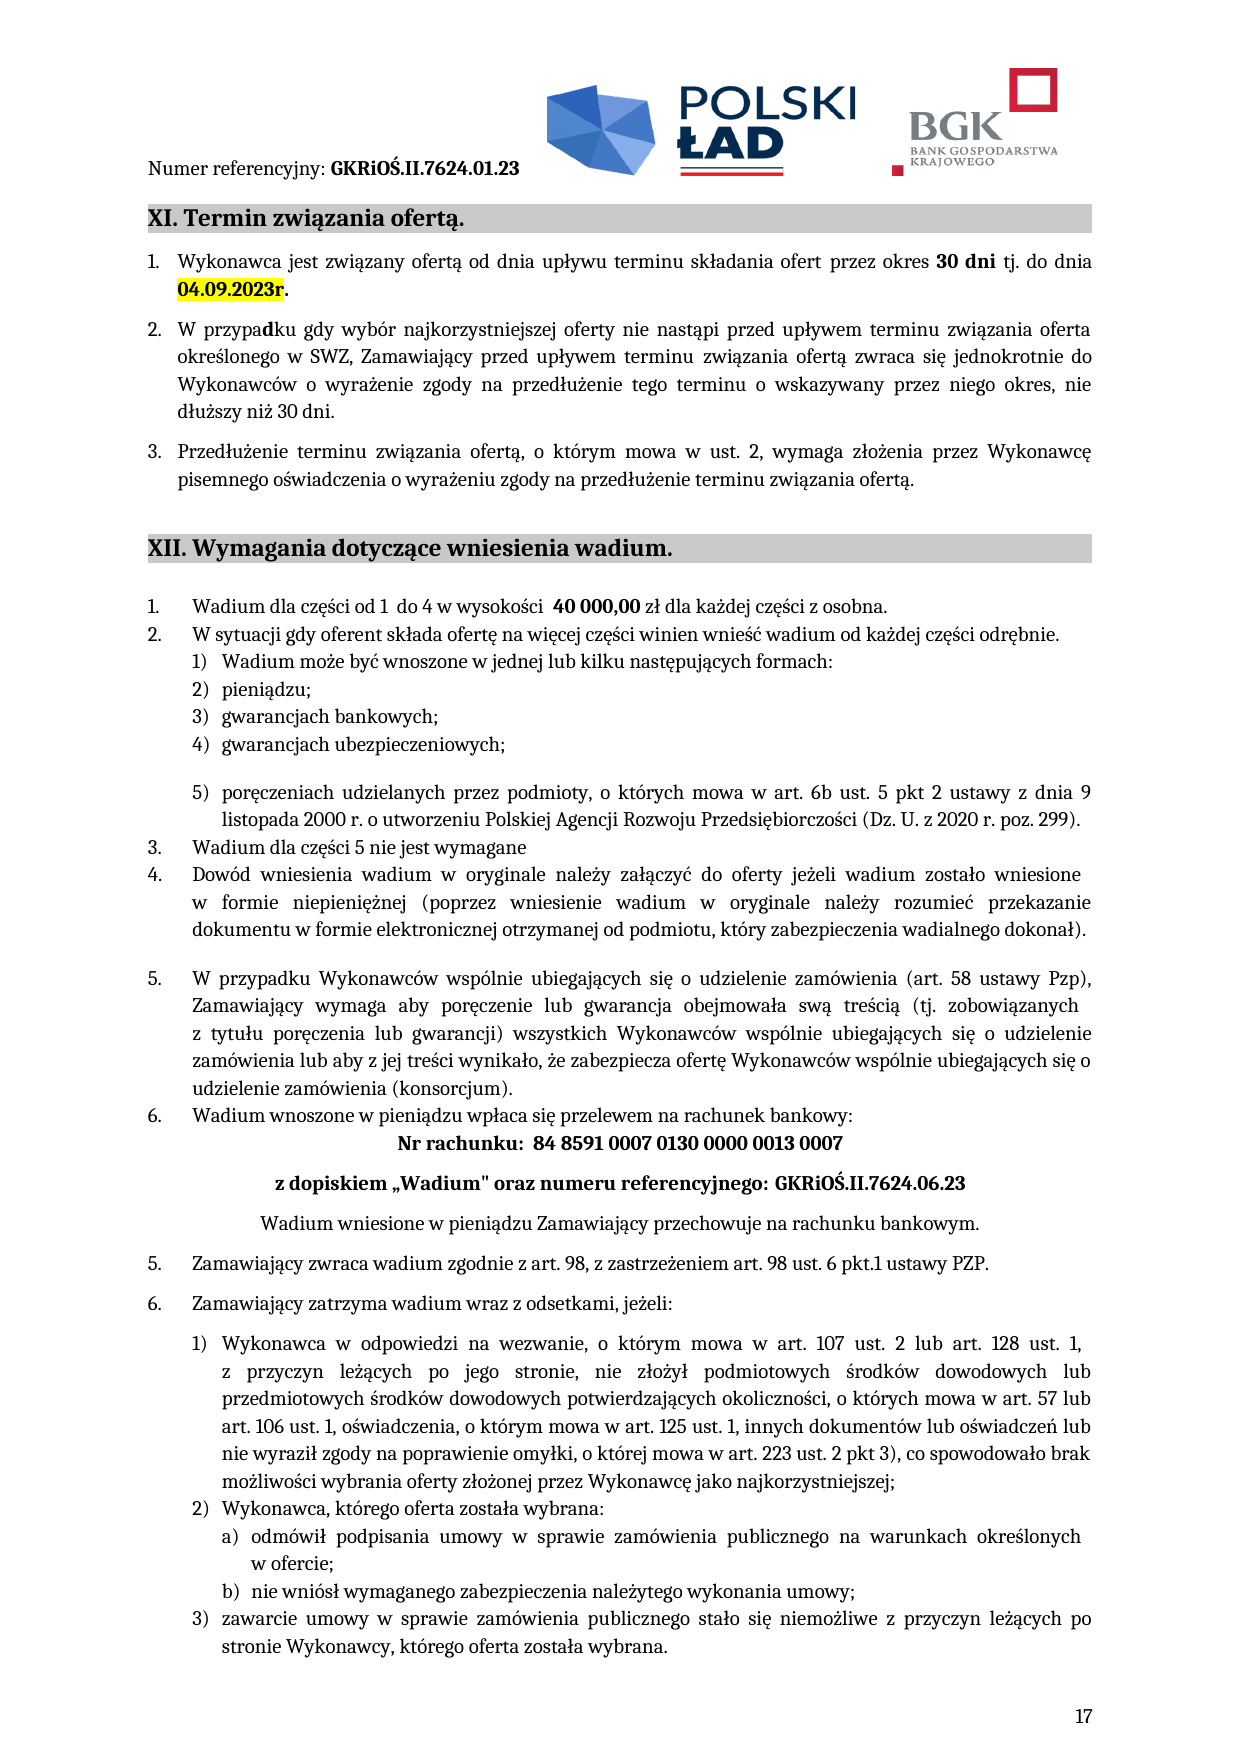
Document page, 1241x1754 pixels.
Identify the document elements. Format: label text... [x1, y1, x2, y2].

text XII. Wymagania dotyczące wniesienia wadium. [148, 534, 1092, 563]
list Dowód wniesienia wadium w oryginale należy załączyć do oferty jeżeli wadium zostało wniesione w formie niepieniężnej (poprzez wniesienie wadium w oryginale należy rozumieć przekazanie dokumentu w formie elektronicznej otrzymanej od podmiotu, który zabezpieczenia wadialnego dokonał). [148, 863, 1092, 942]
list Wykonawca w odpowiedzi na wezwanie, o którym mowa w art. 107 ust. 2 lub art. 128 ust. 1, z przyczyn leżących po jego stronie, nie złożył podmiotowych środków dowodowych lub przedmiotowych środków dowodowych potwierdzających okoliczności, o których mowa w art. 57 lub art. 106 ust. 1, oświadczenia, o którym mowa w art. 125 ust. 1, innych dokumentów lub oświadczeń lub nie wyraził zgody na poprawienie omyłki, o której mowa w art. 223 ust. 2 pkt 3), co spowodowało brak możliwości wybrania oferty złożonej przez Wykonawcę jako najkorzystniejszej; [192, 1332, 1092, 1493]
list Wadium wnoszone w pieniądzu wpłaca się przelewem na rachunek bankowy: [148, 1104, 1092, 1128]
text Wadium wniesione w pieniądzu Zamawiający przechowuje na rachunku bankowym. [148, 1212, 1092, 1236]
list Wykonawca, którego oferta została wybrana: [192, 1497, 1092, 1521]
list pieniądzu; [192, 677, 1092, 701]
list Zamawiający zatrzyma wadium wraz z odsetkami, jeżeli: [148, 1292, 1092, 1316]
picture [547, 85, 856, 176]
list Wadium dla części 5 nie jest wymagane [148, 836, 1092, 859]
list gwarancjach ubezpieczeniowych; [192, 732, 1092, 756]
list odmówił podpisania umowy w sprawie zamówienia publicznego na warunkach określonych w ofercie; [222, 1524, 1092, 1576]
list poręczeniach udzielanych przez podmioty, o których mowa w art. 6b ust. 5 pkt 2 ustawy z dnia 9 listopada 2000 r. o utworzeniu Polskiej Agencji Rozwoju Przedsiębiorczości (Dz. U. z 2020 r. poz. 299). [192, 781, 1092, 832]
list gwarancjach bankowych; [192, 705, 1092, 729]
subtitle Wykonawca jest związany ofertą od dnia upływu terminu składania ofert przez okres 30 dni tj. do dnia 04.09.2023r. [148, 250, 1092, 301]
picture [892, 68, 1058, 176]
list Wadium może być wnoszone w jednej lub kilku następujących formach: [192, 650, 1092, 674]
subtitle W przypadku gdy wybór najkorzystniejszej oferty nie nastąpi przed upływem terminu związania oferta określonego w SWZ, Zamawiający przed upływem terminu związania ofertą zwraca się jednokrotnie do Wykonawców o wyrażenie zgody na przedłużenie tego terminu o wskazywany przez niego okres, nie dłuższy niż 30 dni. [148, 317, 1092, 424]
list W sytuacji gdy oferent składa ofertę na więcej części winien wnieść wadium od każdej części odrębnie. [148, 622, 1092, 646]
list Zamawiający zwraca wadium zgodnie z art. 98, z zastrzeżeniem art. 98 ust. 6 pkt.1 ustawy PZP. [148, 1252, 1092, 1276]
text Nr rachunku: 84 8591 0007 0130 0000 0013 0007 [148, 1131, 1092, 1155]
subtitle Przedłużenie terminu związania ofertą, o którym mowa w ust. 2, wymaga złożenia przez Wykonawcę pisemnego oświadczenia o wyrażeniu zgody na przedłużenie terminu związania ofertą. [148, 440, 1092, 491]
list W przypadku Wykonawców wspólnie ubiegających się o udzielenie zamówienia (art. 58 ustawy Pzp), Zamawiający wymaga aby poręczenie lub gwarancja obejmowała swą treścią (tj. zobowiązanych z tytułu poręczenia lub gwarancji) wszystkich Wykonawców wspólnie ubiegających się o udzielenie zamówienia lub aby z jej treści wynikało, że zabezpiecza ofertę Wykonawców wspólnie ubiegających się o udzielenie zamówienia (konsorcjum). [148, 966, 1092, 1100]
list zawarcie umowy w sprawie zamówienia publicznego stało się niemożliwe z przyczyn leżących po stronie Wykonawcy, którego oferta została wybrana. [192, 1607, 1092, 1658]
list nie wniósł wymaganego zabezpieczenia należytego wykonania umowy; [222, 1579, 1092, 1603]
list Wadium dla części od 1 do 4 w wysokości 40 000,00 zł dla każdej części z osobna. [148, 595, 1092, 619]
subtitle XI. Termin związania ofertą. [148, 204, 1092, 233]
text z dopiskiem „Wadium" oraz numeru referencyjnego: GKRiOŚ.II.7624.06.23 [148, 1171, 1092, 1195]
